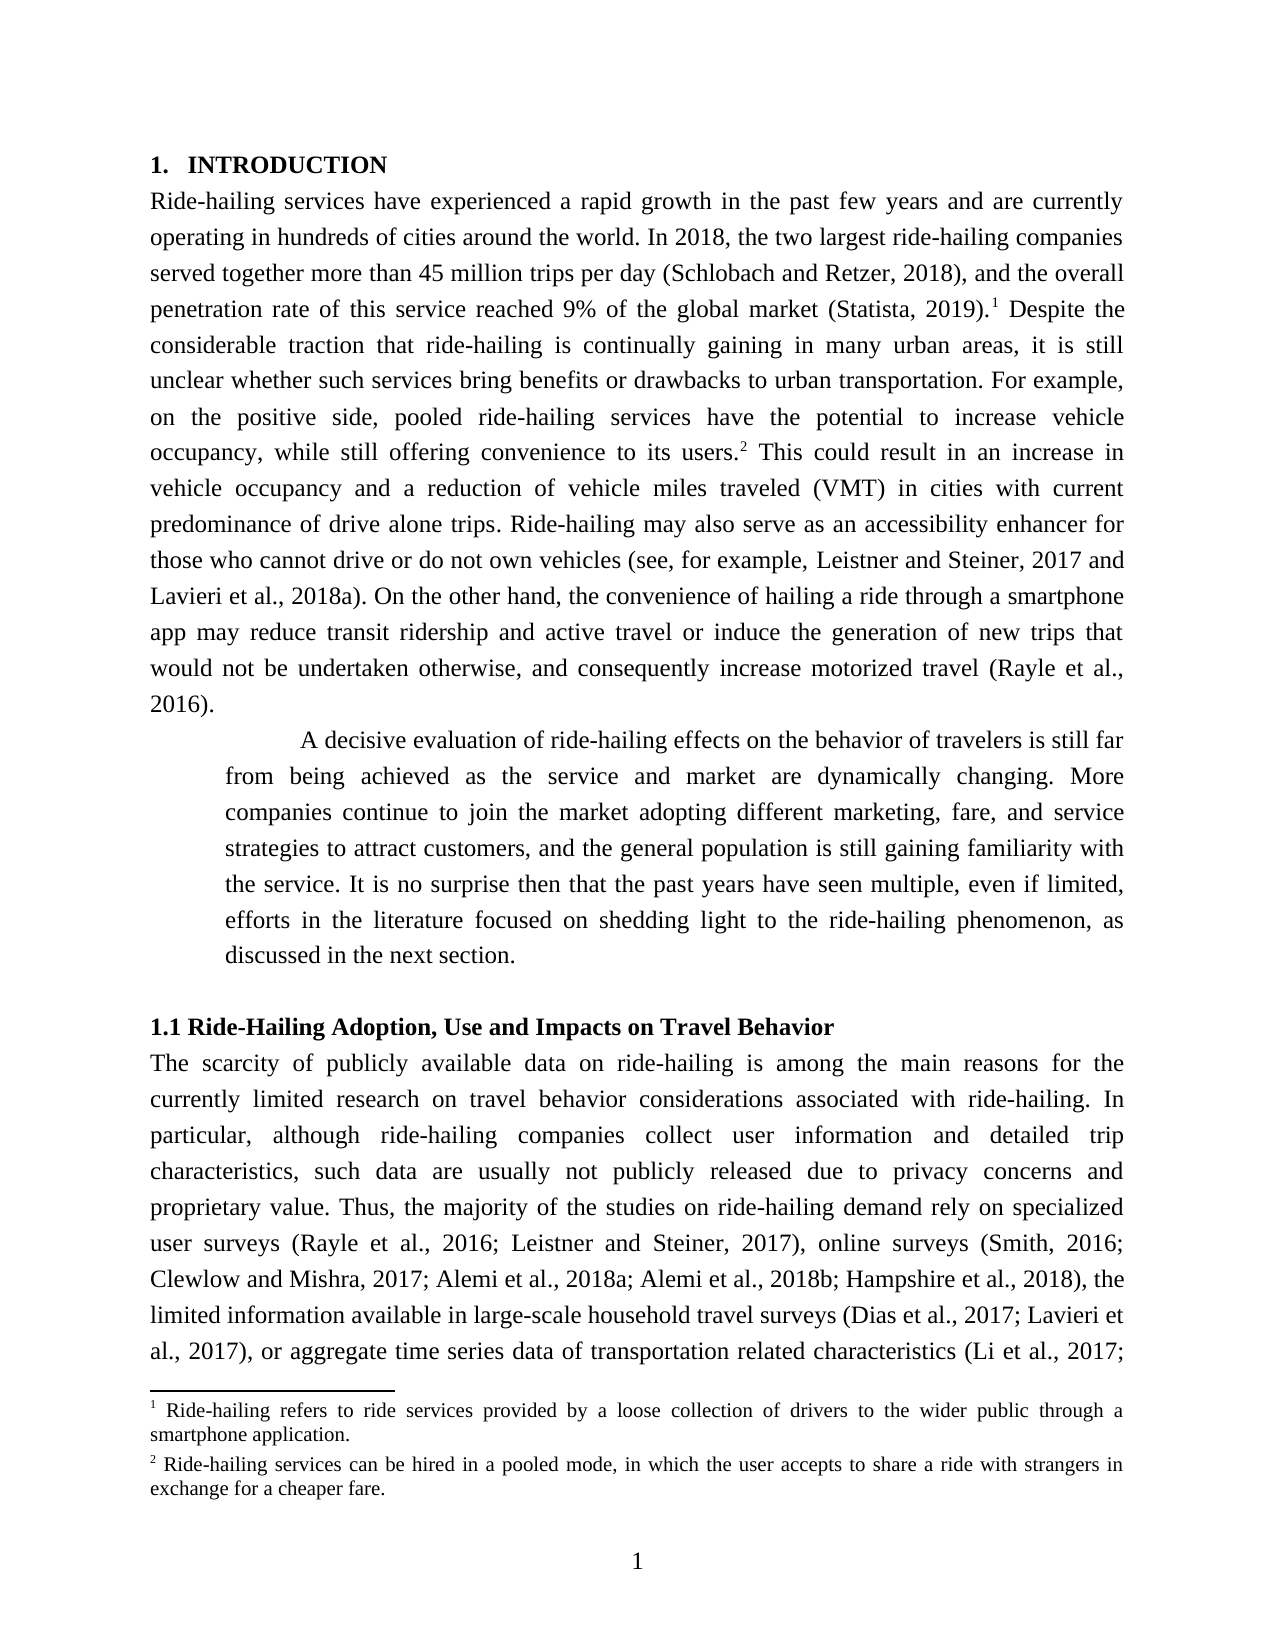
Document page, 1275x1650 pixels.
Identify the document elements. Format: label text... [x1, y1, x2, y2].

text Ride-hailing services have experienced a rapid growth in the past few years and are currently operating in hundreds of cities around the world. In 2018, the two largest ride-hailing companies served together more than 45 million trips per day (Schlobach and Retzer, 2018), and the overall penetration rate of this service reached 9% of the global market (Statista, 2019). Despite the considerable traction that ride-hailing is continually gaining in many urban areas, it is still unclear whether such services bring benefits or drawbacks to urban transportation. For example, on the positive side, pooled ride-hailing services have the potential to increase vehicle occupancy, while still offering convenience to its users. This could result in an increase in vehicle occupancy and a reduction of vehicle miles traveled (VMT) in cities with current predominance of drive alone trips. Ride-hailing may also serve as an accessibility enhancer for those who cannot drive or do not own vehicles (see, for example, Leistner and Steiner, 2017 and Lavieri et al., 2018a). On the other hand, the convenience of hailing a ride through a smartphone app may reduce transit ridership and active travel or induce the generation of new trips that would not be undertaken otherwise, and consequently increase motorized travel (Rayle et al., 2016). [150, 186, 1125, 718]
list INTRODUCTION [150, 150, 1125, 179]
list Ride-Hailing Adoption, Use and Impacts on Travel Behavior [150, 1012, 1125, 1041]
text A decisive evaluation of ride-hailing effects on the behavior of travelers is still far from being achieved as the service and market are dynamically changing. More companies continue to join the market adopting different marketing, fare, and service strategies to attract customers, and the general population is still gaining familiarity with the service. It is no surprise then that the past years have seen multiple, even if limited, efforts in the literature focused on shedding light to the ride-hailing phenomenon, as discussed in the next section. [225, 725, 1125, 969]
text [150, 1048, 1125, 1365]
